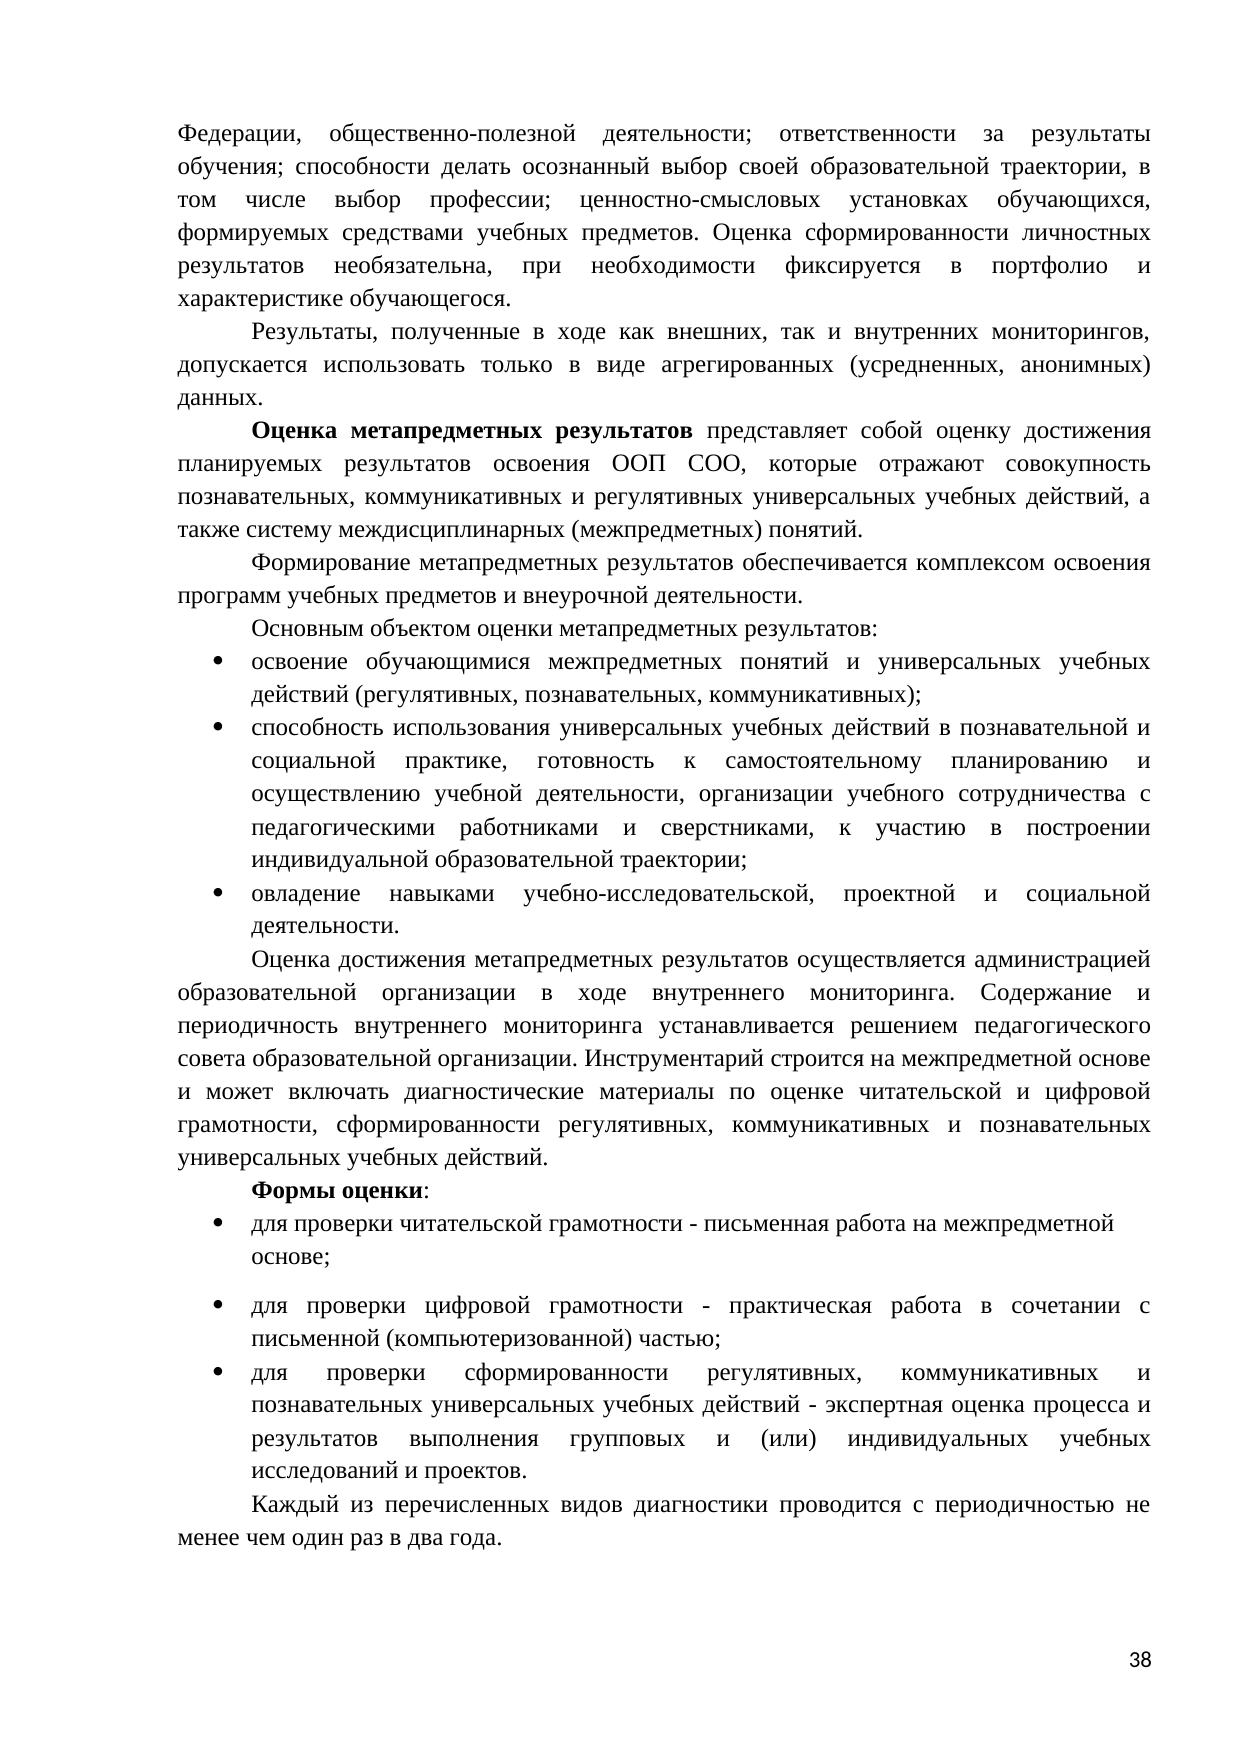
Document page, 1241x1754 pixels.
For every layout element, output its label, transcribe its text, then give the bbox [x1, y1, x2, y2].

list освоение обучающимися межпредметных понятий и универсальных учебных действий (регулятивных, познавательных, коммуникативных); [213, 646, 1152, 708]
list овладение навыками учебно-исследовательской, проектной и социальной деятельности. [213, 878, 1152, 939]
list для проверки сформированности регулятивных, коммуникативных и познавательных универсальных учебных действий - экспертная оценка процесса и результатов выполнения групповых и (или) индивидуальных учебных исследований и проектов. [213, 1357, 1152, 1484]
text Оценка метапредметных результатов представляет собой оценку достижения планируемых результатов освоения ООП СОО, которые отражают совокупность познавательных, коммуникативных и регулятивных универсальных учебных действий, а также систему междисциплинарных (межпредметных) понятий. [177, 415, 1152, 543]
text Оценка достижения метапредметных результатов осуществляется администрацией образовательной организации в ходе внутреннего мониторинга. Содержание и периодичность внутреннего мониторинга устанавливается решением педагогического совета образовательной организации. Инструментарий строится на межпредметной основе и может включать диагностические материалы по оценке читательской и цифровой грамотности, сформированности регулятивных, коммуникативных и познавательных универсальных учебных действий. [177, 944, 1152, 1171]
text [177, 118, 1152, 312]
list для проверки цифровой грамотности - практическая работа в сочетании с письменной (компьютеризованной) частью; [213, 1291, 1152, 1352]
list для проверки читательской грамотности - письменная работа на межпредметной основе; [213, 1208, 1152, 1269]
text Формирование метапредметных результатов обеспечивается комплексом освоения программ учебных предметов и внеурочной деятельности. [177, 547, 1152, 609]
text Формы оценки: [177, 1175, 1152, 1203]
text Основным объектом оценки метапредметных результатов: [177, 613, 1152, 642]
text Результаты, полученные в ходе как внешних, так и внутренних мониторингов, допускается использовать только в виде агрегированных (усредненных, анонимных) данных. [177, 316, 1152, 411]
list способность использования универсальных учебных действий в познавательной и социальной практике, готовность к самостоятельному планированию и осуществлению учебной деятельности, организации учебного сотрудничества с педагогическими работниками и сверстниками, к участию в построении индивидуальной образовательной траектории; [213, 712, 1152, 873]
text Каждый из перечисленных видов диагностики проводится с периодичностью не менее чем один раз в два года. [177, 1489, 1152, 1550]
